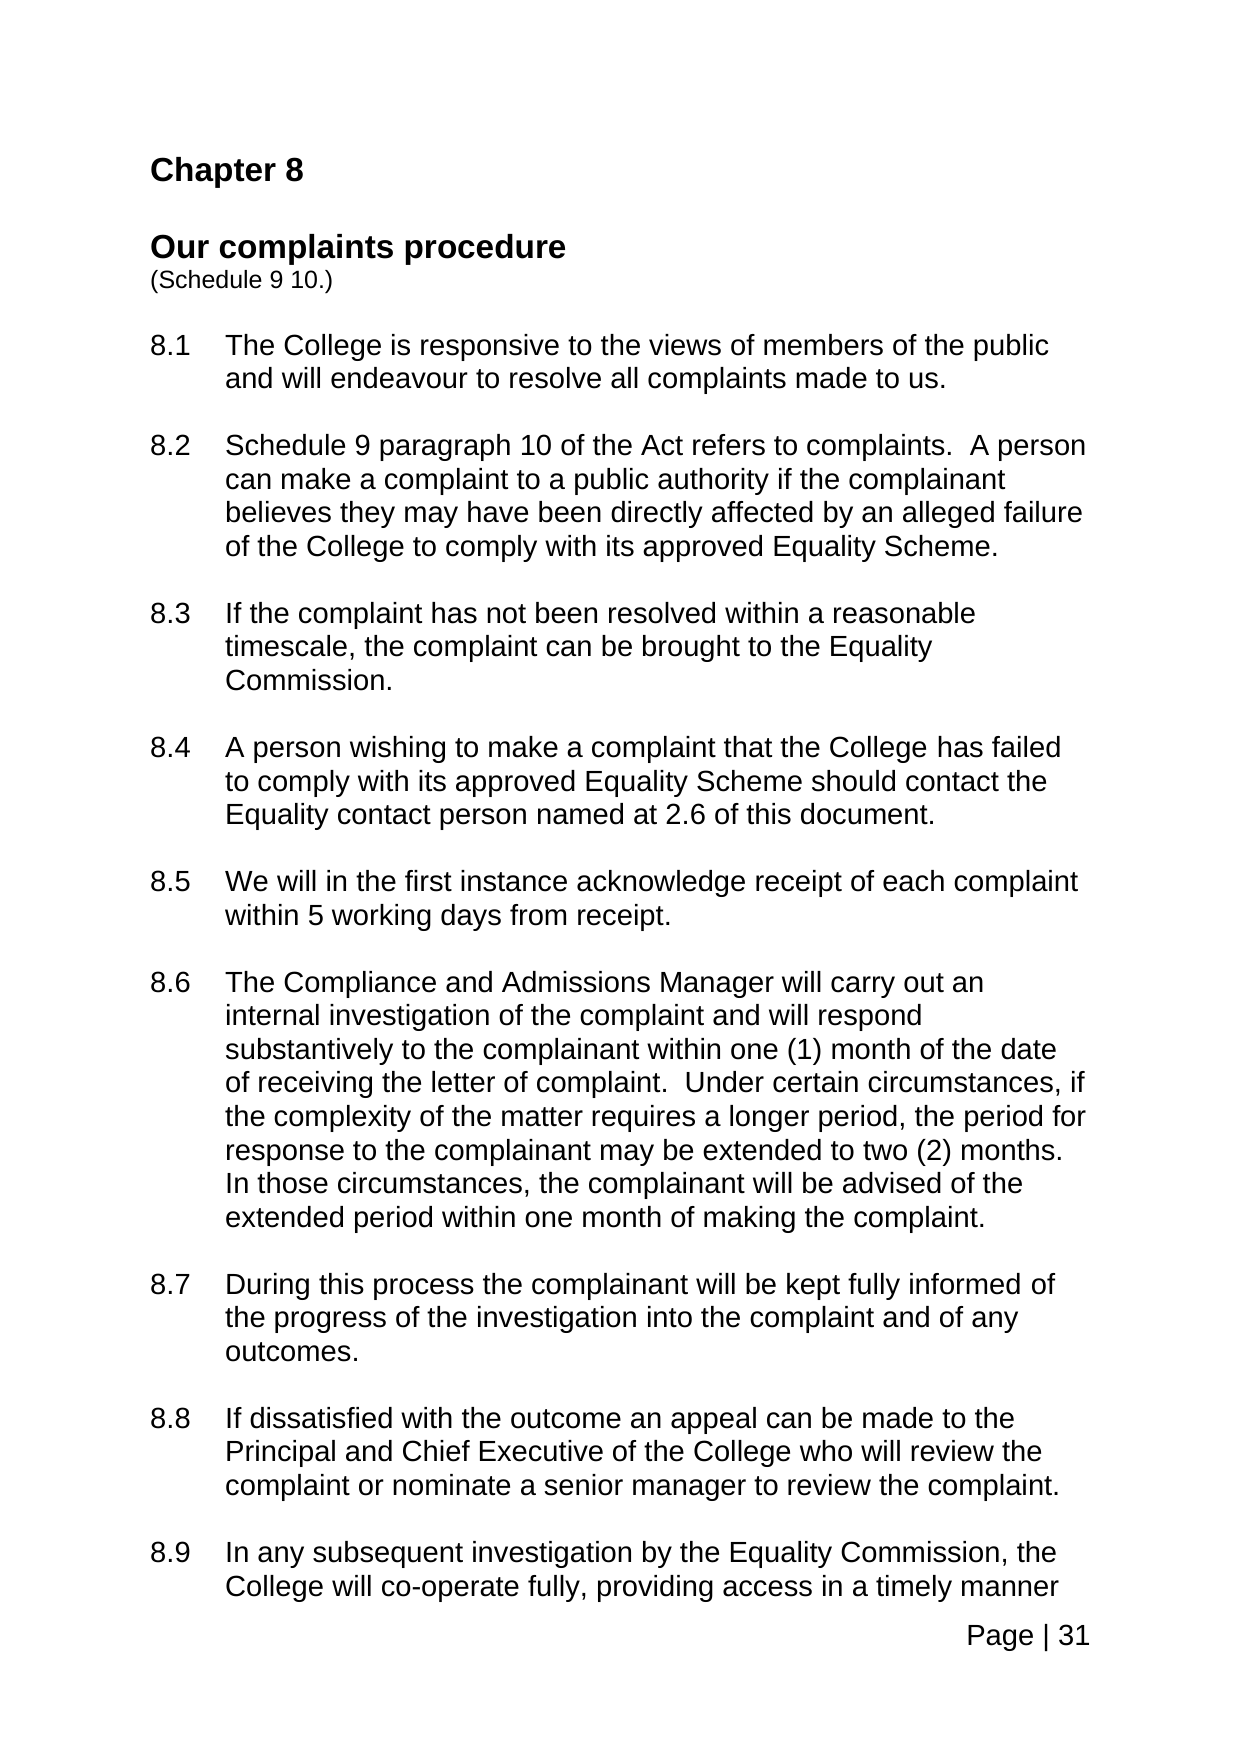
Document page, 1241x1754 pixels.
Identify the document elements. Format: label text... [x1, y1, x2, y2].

text 8.3 If the complaint has not been resolved within a reasonable timescale, the complaint can be brought to the Equality Commission. [150, 596, 1087, 697]
text 8.7 During this process the complainant will be kept fully informed of the progress of the investigation into the complaint and of any outcomes. [150, 1267, 1087, 1367]
text 8.8 If dissatisfied with the outcome an appeal can be made to the Principal and Chief Executive of the College who will review the complaint or nominate a senior manager to review the complaint. [150, 1401, 1087, 1502]
text 8.5 We will in the first instance acknowledge receipt of each complaint within 5 working days from receipt. [150, 864, 1087, 931]
text Our complaints procedure [150, 227, 1087, 265]
text 8.6 The Compliance and Admissions Manager will carry out an internal investigation of the complaint and will respond substantively to the complainant within one (1) month of the date of receiving the letter of complaint. Under certain circumstances, if the complexity of the matter requires a longer period, the period for response to the complainant may be extended to two (2) months. In those circumstances, the complainant will be advised of the extended period within one month of making the complaint. [150, 965, 1087, 1233]
text 8.4 A person wishing to make a complaint that the College has failed to comply with its approved Equality Scheme should contact the Equality contact person named at 2.6 of this document. [150, 730, 1087, 831]
text 8.1 The College is responsive to the views of members of the public and will endeavour to resolve all complaints made to us. [150, 328, 1087, 395]
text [150, 1535, 1087, 1602]
text Chapter 8 [150, 150, 1087, 188]
text 8.2 Schedule 9 paragraph 10 of the Act refers to complaints. A person can make a complaint to a public authority if the complainant believes they may have been directly affected by an alleged failure of the College to comply with its approved Equality Scheme. [150, 428, 1087, 562]
text (Schedule 9 10.) [150, 265, 1087, 294]
